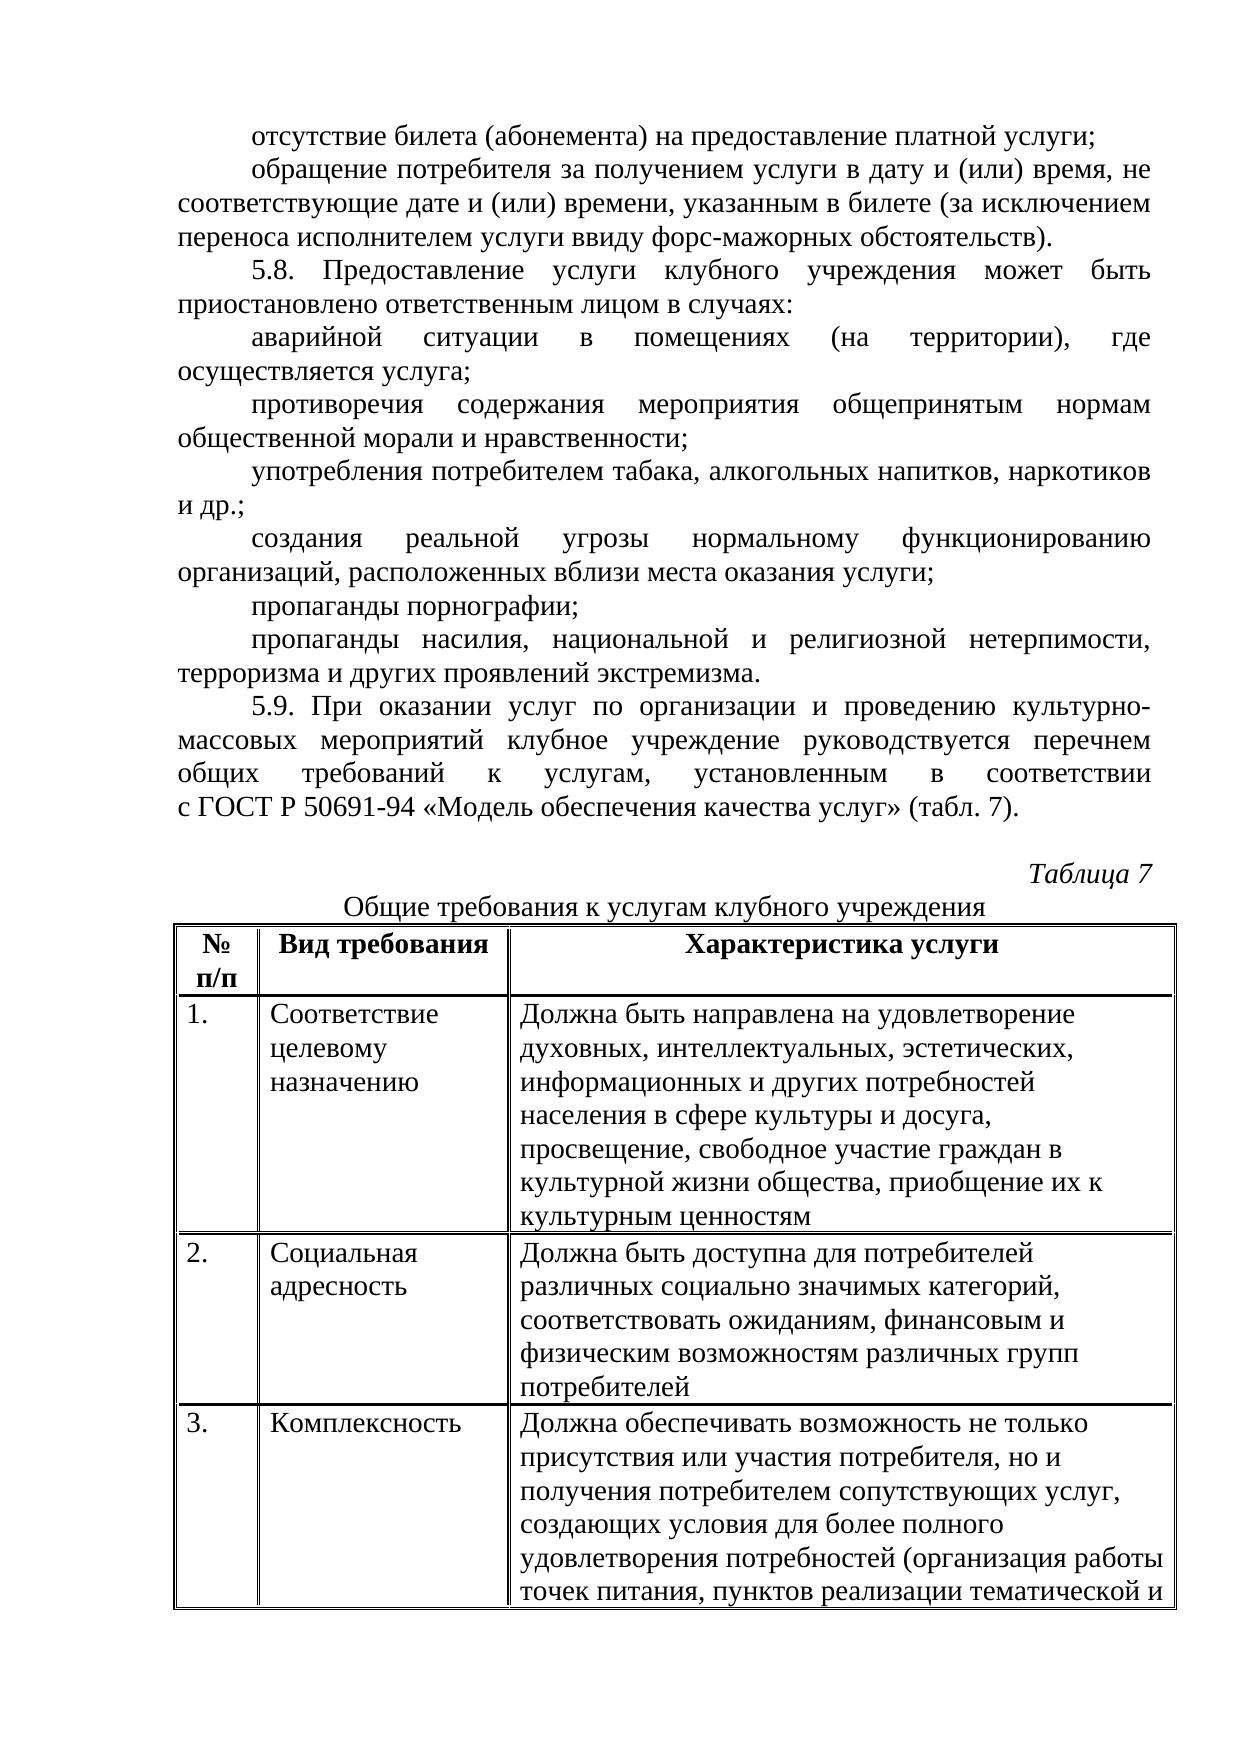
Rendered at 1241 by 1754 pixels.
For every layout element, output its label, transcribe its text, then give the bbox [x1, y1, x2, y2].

text Общие требования к услугам клубного учреждения [177, 889, 1152, 923]
text 5.9. При оказании услуг по организации и проведению культурно-массовых мероприятий клубное учреждение руководствуется перечнем общих требований к услугам, установленным в соответствии с ГОСТ Р 50691-94 «Модель обеспечения качества услуг» (табл. 7). [177, 688, 1152, 822]
text аварийной ситуации в помещениях (на территории), где осуществляется услуга; [177, 319, 1152, 386]
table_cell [509, 1403, 1175, 1607]
table_cell 2. [175, 1231, 258, 1402]
table_header Вид требования [259, 927, 509, 993]
text создания реальной угрозы нормальному функционированию организаций, расположенных вблизи места оказания услуги; [177, 521, 1152, 588]
table_cell Социальная адресность [260, 1235, 507, 1402]
text пропаганды насилия, национальной и религиозной нетерпимости, терроризма и других проявлений экстремизма. [177, 621, 1152, 688]
text Таблица 7 [989, 856, 1152, 889]
text обращение потребителя за получением услуги в дату и (или) время, не соответствующие дате и (или) времени, указанным в билете (за исключением переноса исполнителем услуги ввиду форс-мажорных обстоятельств). [177, 152, 1152, 252]
text 5.8. Предоставление услуги клубного учреждения может быть приостановлено ответственным лицом в случаях: [177, 252, 1152, 319]
table_header № п/п [177, 927, 258, 993]
table_cell Соответствие целевому назначению [260, 997, 507, 1231]
table_cell 1. [175, 994, 257, 1231]
table_cell Должна быть направлена на удовлетворение духовных, интеллектуальных, эстетических, информационных и других потребностей населения в сфере культуры и досуга, просвещение, свободное участие граждан в культурной жизни общества, приобщение их к культурным ценностям [511, 994, 1175, 1231]
text пропаганды порнографии; [177, 588, 1152, 621]
text употребления потребителем табака, алкогольных напитков, наркотиков и др.; [177, 453, 1152, 521]
text отсутствие билета (абонемента) на предоставление платной услуги; [177, 118, 1152, 152]
table_header Характеристика услуги [509, 927, 1174, 993]
table_cell Должна быть доступна для потребителей различных социально значимых категорий, соответствовать ожиданиям, финансовым и физическим возможностям различных групп потребителей [509, 1231, 1175, 1402]
text противоречия содержания мероприятия общепринятым нормам общественной морали и нравственности; [177, 386, 1152, 453]
table_cell Комплексность [259, 1406, 509, 1607]
table_cell 3. [175, 1403, 258, 1607]
